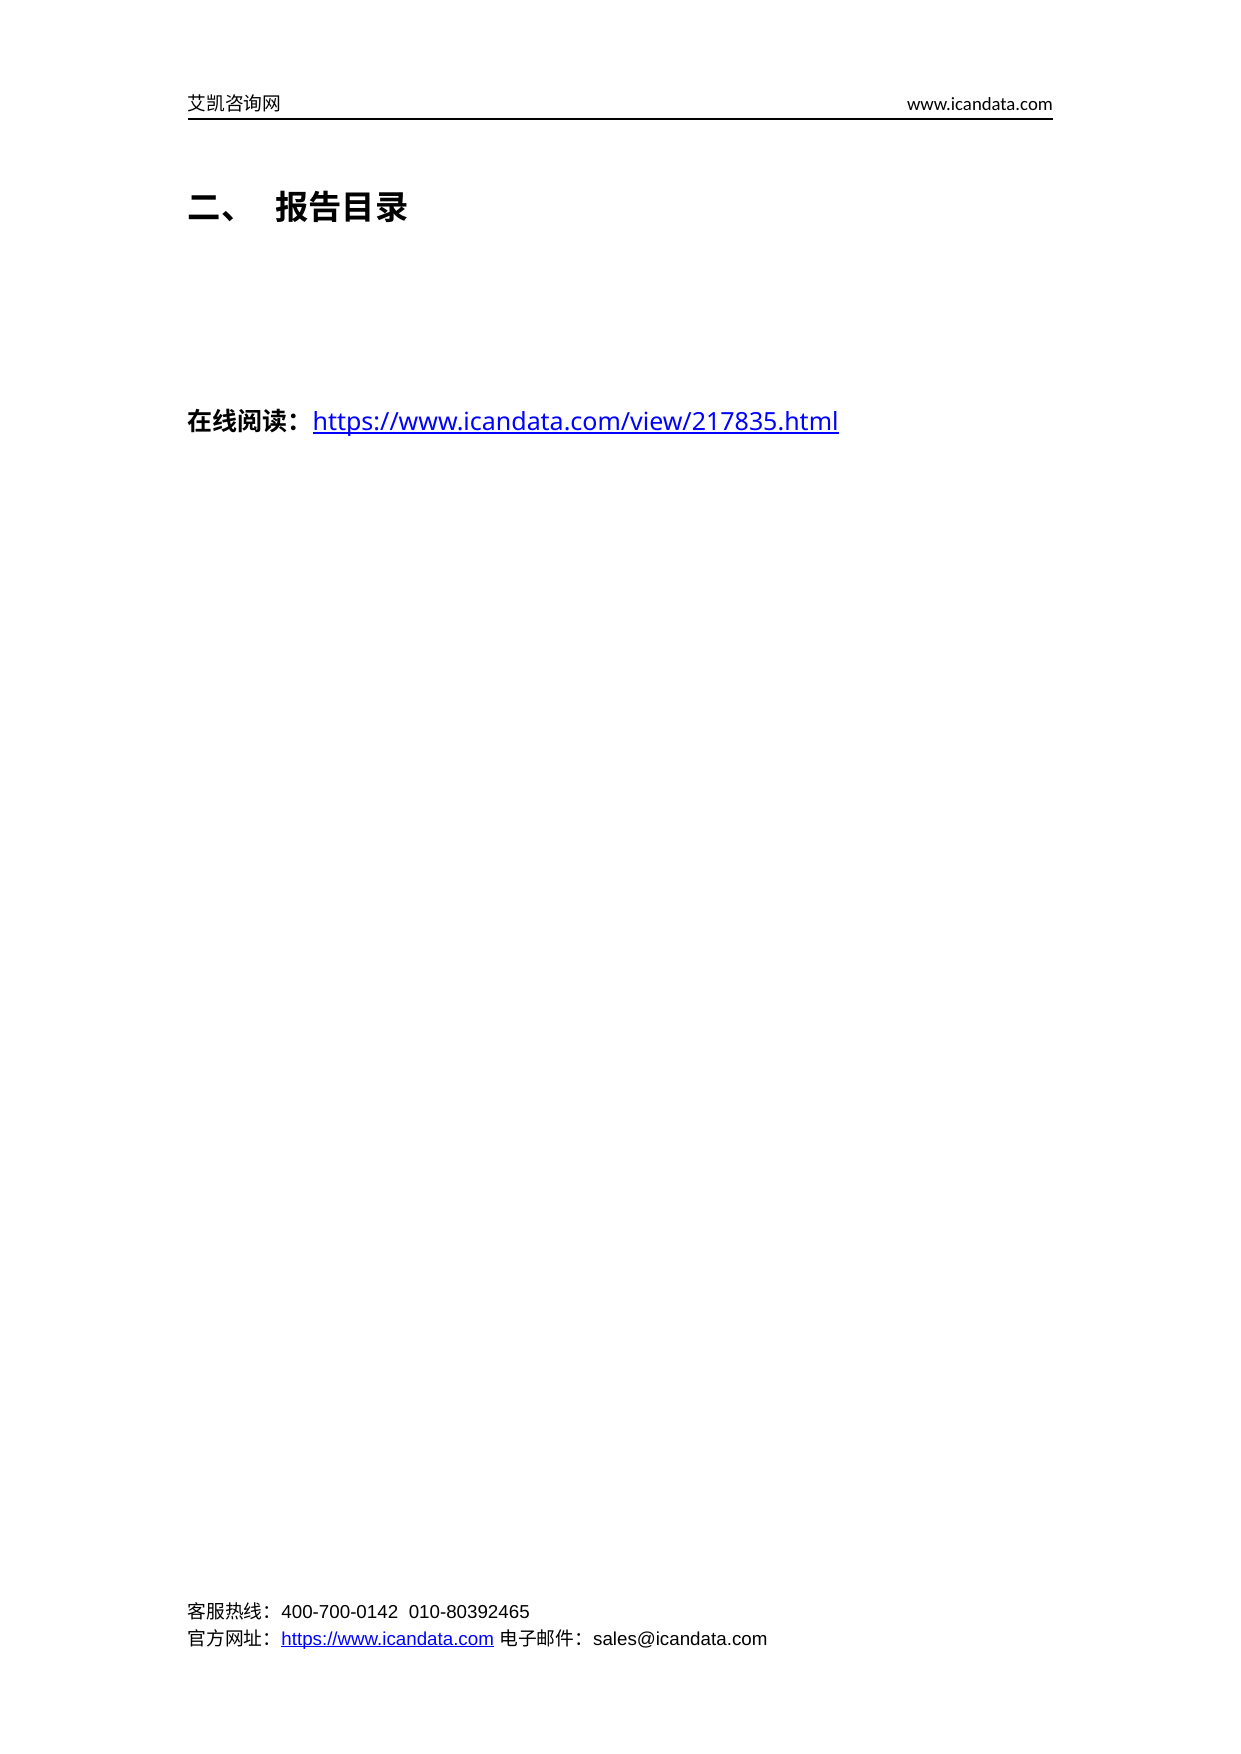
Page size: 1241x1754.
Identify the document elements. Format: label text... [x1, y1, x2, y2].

text 在线阅读：https://www.icandata.com/view/217835.html [187, 387, 1053, 452]
subtitle 报告目录 [187, 172, 1053, 237]
